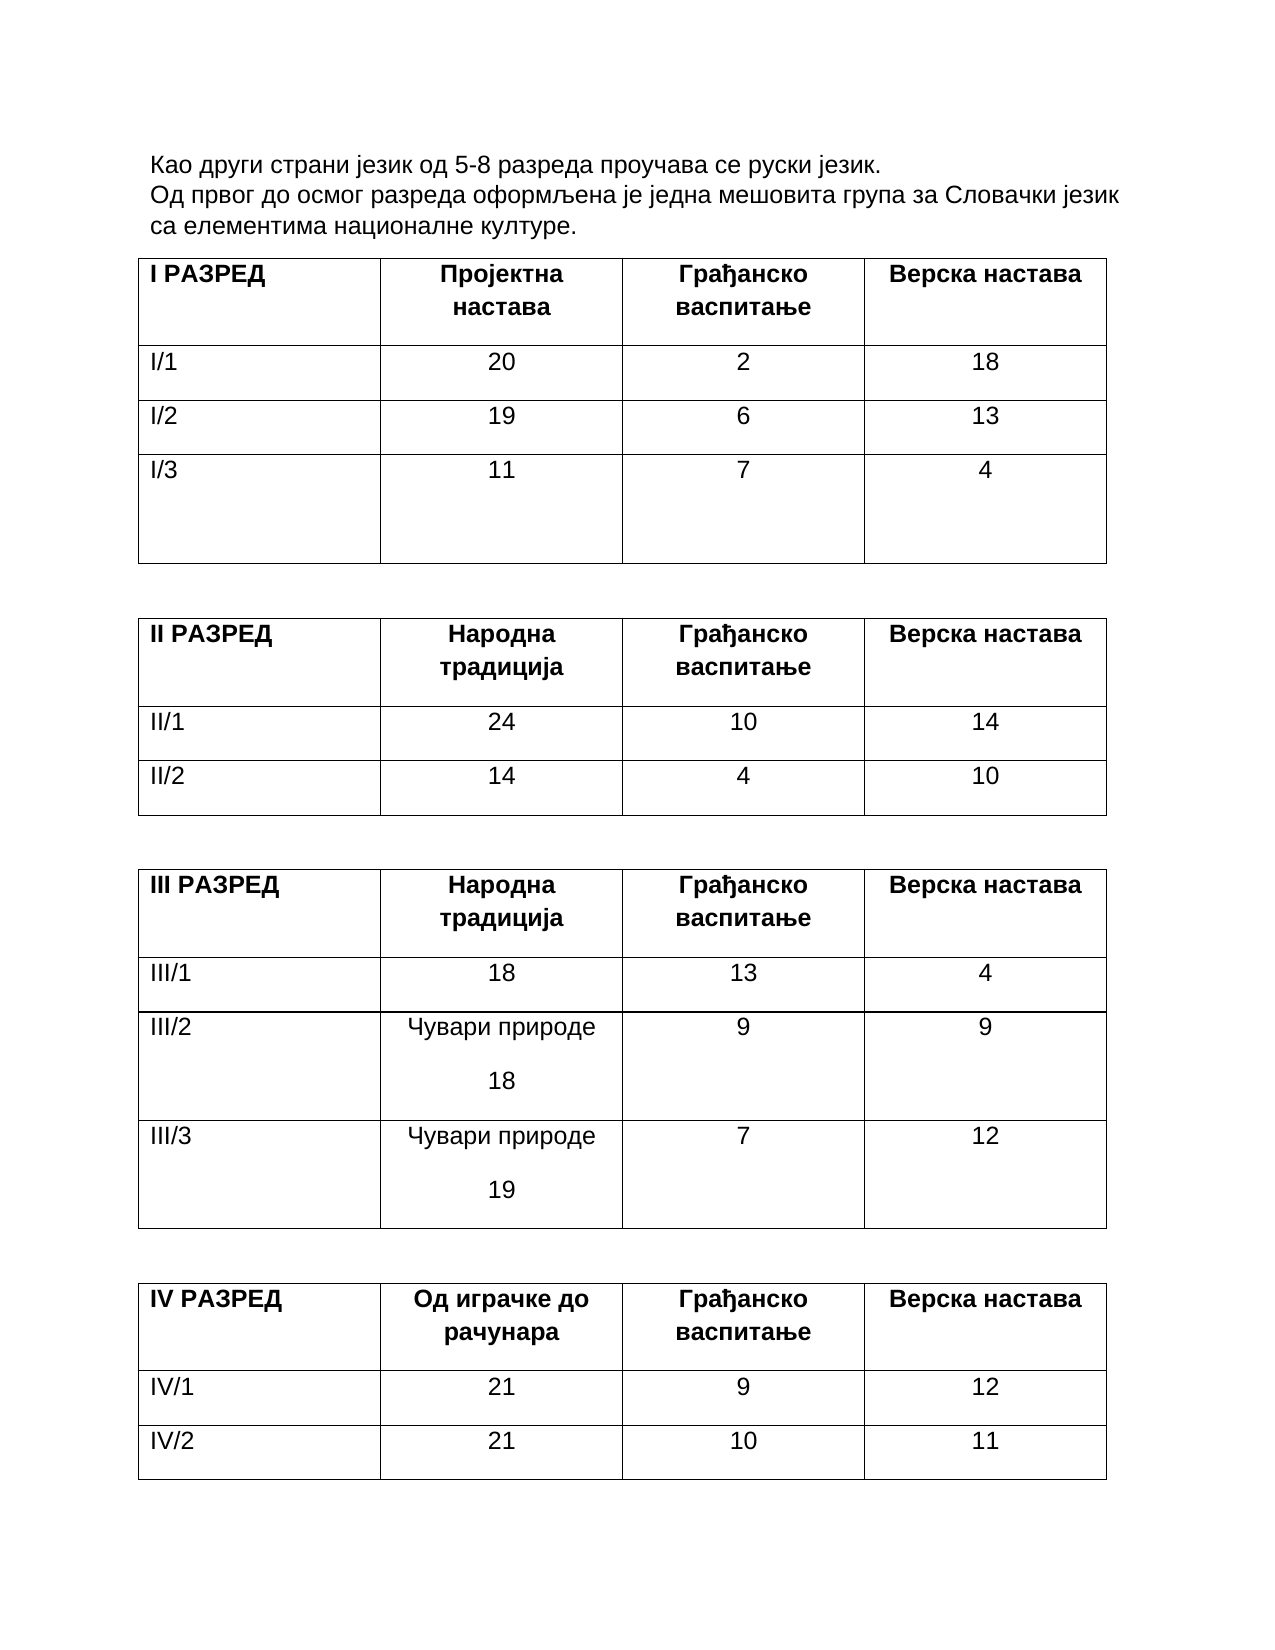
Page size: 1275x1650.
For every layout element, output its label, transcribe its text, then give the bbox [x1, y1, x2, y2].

table_cell 6 [623, 401, 864, 454]
table_cell 4 [865, 455, 1106, 563]
table_header Од играчке до рачунара [381, 1284, 622, 1370]
table_header Верска настава [865, 870, 1106, 957]
table_header Народна традиција [381, 619, 622, 706]
table_cell 18 [381, 958, 622, 1011]
table_header Грађанско васпитање [623, 1284, 864, 1370]
table_cell 2 [623, 346, 864, 400]
table_cell 7 [623, 455, 864, 563]
table_header I РАЗРЕД [139, 259, 380, 345]
table_header Верска настава [865, 1284, 1106, 1370]
table_cell 4 [623, 761, 864, 814]
table_cell 24 [381, 707, 622, 760]
table_header IV РАЗРЕД [139, 1284, 380, 1370]
table_cell 10 [623, 707, 864, 760]
table_cell 12 [865, 1371, 1106, 1425]
table_cell 13 [623, 958, 864, 1011]
table_cell I/1 [139, 346, 380, 400]
table_cell II/2 [139, 761, 380, 814]
table_cell 11 [865, 1426, 1106, 1479]
table_cell 13 [865, 401, 1106, 454]
table_header Верска настава [865, 619, 1106, 706]
table_header II РАЗРЕД [139, 619, 380, 706]
table_cell Чувари природе 18 [381, 1013, 622, 1120]
table_header III РАЗРЕД [139, 870, 380, 957]
table_cell 14 [865, 707, 1106, 760]
table_cell 20 [381, 346, 622, 400]
table_cell 10 [623, 1426, 864, 1479]
list Од првог до осмог разреда оформљена је једна мешовита група за Словачки језик са елементима националне културе. [150, 180, 1125, 239]
table_cell 14 [381, 761, 622, 814]
table_cell I/3 [139, 455, 380, 563]
table_header Грађанско васпитање [623, 870, 864, 957]
table_cell 19 [381, 401, 622, 454]
table_cell 12 [865, 1121, 1106, 1228]
table_cell III/3 [139, 1121, 380, 1228]
table_cell III/1 [139, 958, 380, 1011]
table_cell 4 [865, 958, 1106, 1011]
table_cell 11 [381, 455, 622, 563]
table_cell III/2 [139, 1013, 380, 1120]
table_header Пројектна настава [381, 259, 622, 345]
table_cell II/1 [139, 707, 380, 760]
table_cell I/2 [139, 401, 380, 454]
list Као други страни језик од 5-8 разреда проучава се руски језик. [150, 150, 1125, 179]
table_cell 10 [865, 761, 1106, 814]
table_cell 9 [865, 1013, 1106, 1120]
table_cell 21 [381, 1426, 622, 1479]
table_cell 9 [623, 1013, 864, 1120]
table_cell 9 [623, 1371, 864, 1425]
table_cell IV/1 [139, 1371, 380, 1425]
table_cell Чувари природе 19 [381, 1121, 622, 1228]
table_cell 21 [381, 1371, 622, 1425]
table_cell IV/2 [139, 1426, 380, 1479]
table_cell 18 [865, 346, 1106, 400]
table_header Грађанско васпитање [623, 259, 864, 345]
table_cell 7 [623, 1121, 864, 1228]
table_header Грађанско васпитање [623, 619, 864, 706]
table_header Народна традиција [381, 870, 622, 957]
table_header Верска настава [865, 259, 1106, 345]
